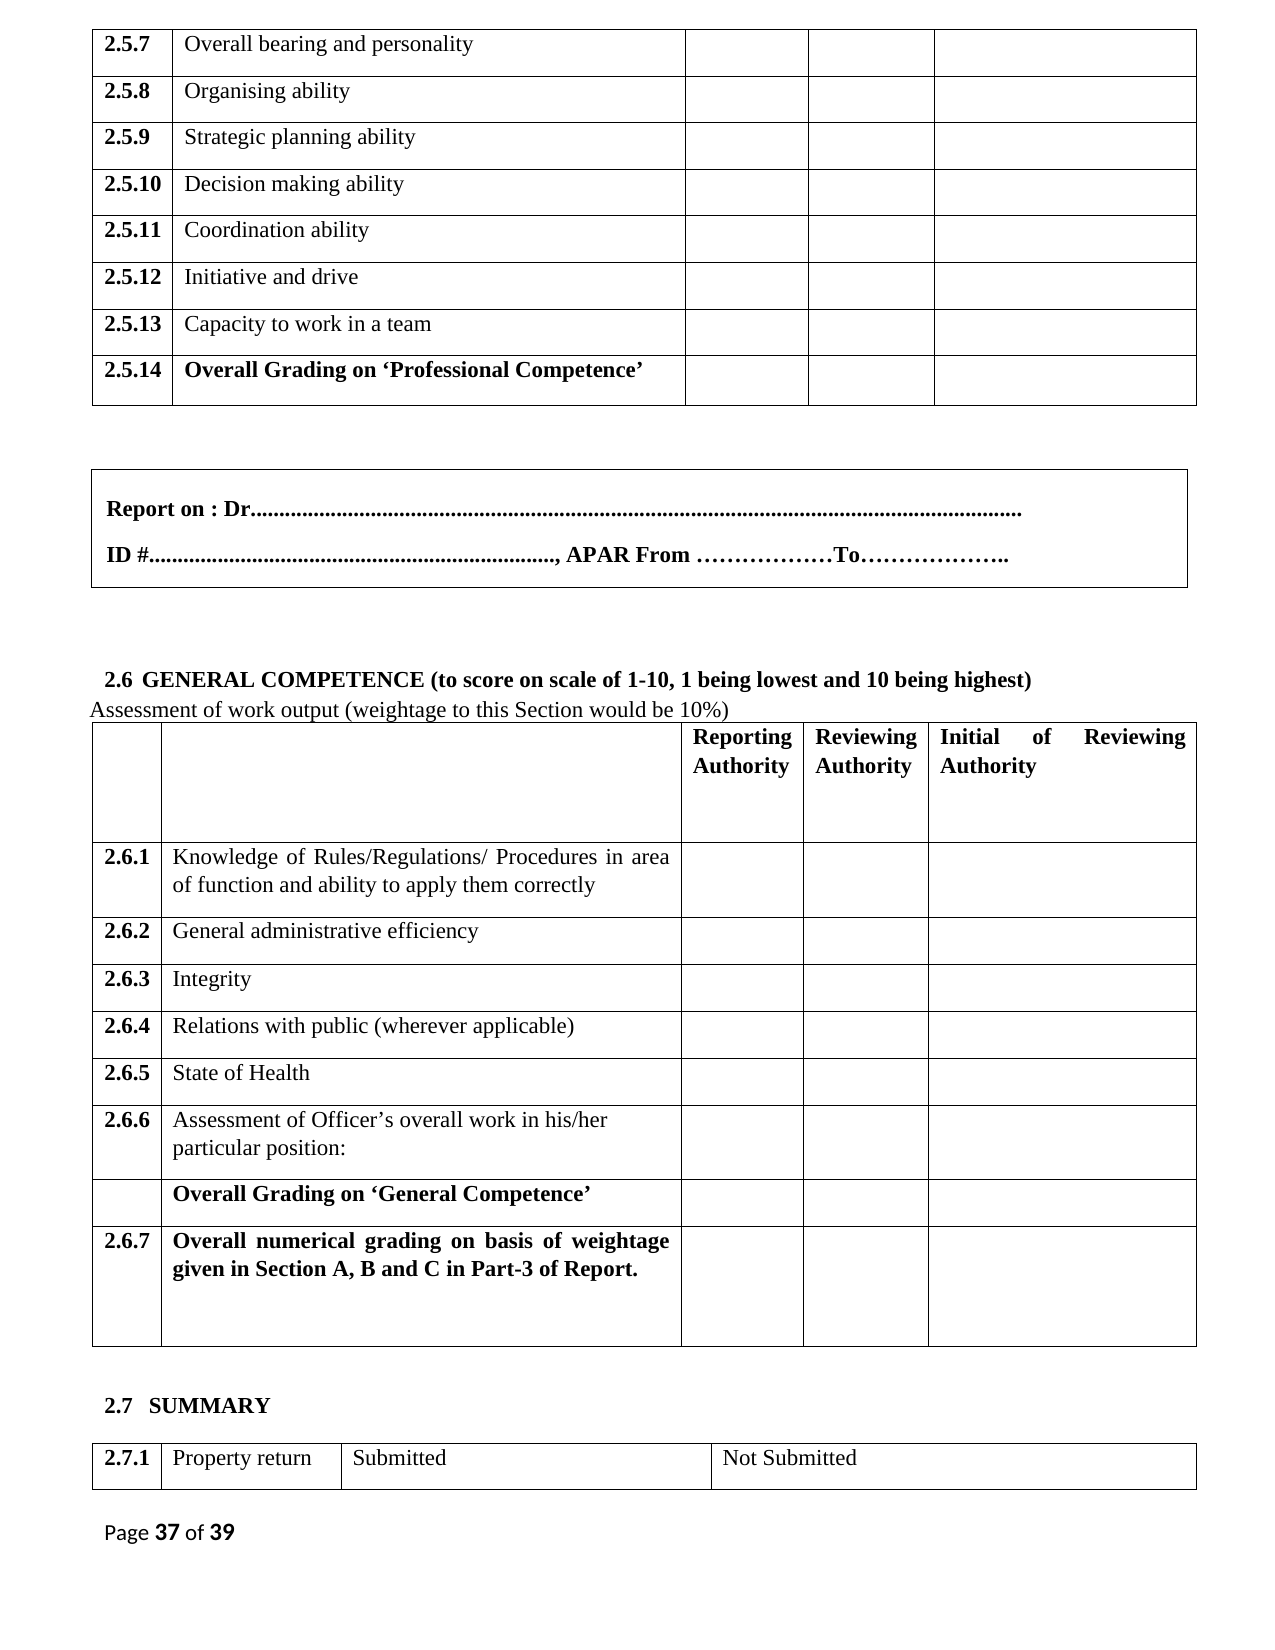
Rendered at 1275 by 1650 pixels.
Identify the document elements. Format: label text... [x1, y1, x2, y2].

table_cell [686, 263, 808, 308]
table_header 2.7.1 [93, 1444, 161, 1489]
table_cell [804, 843, 928, 917]
table_cell 2.5.10 [93, 170, 172, 215]
table_cell [935, 263, 1196, 308]
list Assessment of work output (weightage to this Section would be 10%) [89, 696, 1246, 722]
table_cell Overall Grading on ‘General Competence’ [162, 1180, 681, 1226]
table_cell Strategic planning ability [173, 123, 685, 169]
table_cell 2.5.14 [93, 356, 172, 405]
table_header Reviewing Authority [804, 723, 928, 842]
table_cell [804, 1180, 928, 1226]
table_cell State of Health [162, 1059, 681, 1105]
table_cell 2.5.8 [93, 77, 172, 122]
table_cell [93, 1180, 161, 1226]
table_cell [809, 123, 934, 169]
table_cell [804, 965, 928, 1011]
table_cell [682, 1227, 803, 1346]
table_cell Initiative and drive [173, 263, 685, 308]
table_cell 2.6.2 [93, 918, 161, 964]
table_header [93, 723, 161, 842]
table_cell [935, 310, 1196, 355]
table_cell Relations with public (wherever applicable) [162, 1012, 681, 1058]
table_cell Overall numerical grading on basis of weightage given in Section A, B and C in Part-3 of Report. [162, 1227, 681, 1346]
table_cell [935, 77, 1196, 122]
table_cell Integrity [162, 965, 681, 1011]
table_header Not Submitted [712, 1444, 1196, 1489]
table_cell [929, 1180, 1196, 1226]
table_cell [682, 918, 803, 964]
table_cell [682, 1180, 803, 1226]
table_cell 2.5.12 [93, 263, 172, 308]
table_cell Organising ability [173, 77, 685, 122]
table_cell [935, 356, 1196, 405]
table_cell [804, 1227, 928, 1346]
table_cell [804, 1059, 928, 1105]
table_cell Overall bearing and personality [173, 30, 685, 76]
table_cell [804, 918, 928, 964]
table_header Submitted [342, 1444, 711, 1489]
table_cell 2.6.3 [93, 965, 161, 1011]
table_cell Decision making ability [173, 170, 685, 215]
table_cell 2.6.7 [93, 1227, 161, 1346]
table_header Property return [162, 1444, 341, 1489]
table_cell General administrative efficiency [162, 918, 681, 964]
list Summary [104, 1392, 1246, 1418]
table_cell 2.5.9 [93, 123, 172, 169]
table_cell [809, 77, 934, 122]
table_header Initial of Reviewing Authority [929, 723, 1196, 842]
table_cell Overall Grading on ‘Professional Competence’ [173, 356, 685, 405]
table_cell [686, 310, 808, 355]
table_cell [682, 1106, 803, 1179]
table_cell 2.6.5 [93, 1059, 161, 1105]
table_cell Coordination ability [173, 216, 685, 262]
table_cell 2.5.7 [93, 30, 172, 76]
table_cell [935, 30, 1196, 76]
table_cell [935, 216, 1196, 262]
table_cell [809, 170, 934, 215]
table_cell [804, 1106, 928, 1179]
table_cell [682, 1059, 803, 1105]
table_cell [686, 170, 808, 215]
table_cell [809, 30, 934, 76]
table_header Reporting Authority [682, 723, 803, 842]
table_cell Knowledge of Rules/Regulations/ Procedures in area of function and ability to apply them correctly [162, 843, 681, 917]
table_cell [809, 216, 934, 262]
table_cell [686, 216, 808, 262]
table_cell 2.6.4 [93, 1012, 161, 1058]
table_cell 2.6.6 [93, 1106, 161, 1179]
table_cell [682, 843, 803, 917]
table_cell [929, 1227, 1196, 1346]
table_cell [804, 1012, 928, 1058]
table_cell [809, 263, 934, 308]
table_cell [929, 1059, 1196, 1105]
table_cell Capacity to work in a team [173, 310, 685, 355]
table_cell 2.6.1 [93, 843, 161, 917]
table_cell [686, 356, 808, 405]
table_header [162, 723, 681, 842]
table_cell [686, 123, 808, 169]
table_cell [929, 843, 1196, 917]
table_cell [809, 356, 934, 405]
table_cell 2.5.11 [93, 216, 172, 262]
table_cell [929, 1106, 1196, 1179]
table_cell [929, 1012, 1196, 1058]
table_cell [935, 123, 1196, 169]
list GENERAL COMPETENCE (to score on scale of 1-10, 1 being lowest and 10 being highest) [104, 666, 1246, 692]
table_cell [682, 965, 803, 1011]
table_cell [686, 30, 808, 76]
table_cell Assessment of Officer’s overall work in his/her particular position: [162, 1106, 681, 1179]
table_cell [929, 918, 1196, 964]
table_cell [682, 1012, 803, 1058]
table_cell [809, 310, 934, 355]
table_cell 2.5.13 [93, 310, 172, 355]
table_cell [929, 965, 1196, 1011]
table_cell [935, 170, 1196, 215]
table_cell [686, 77, 808, 122]
